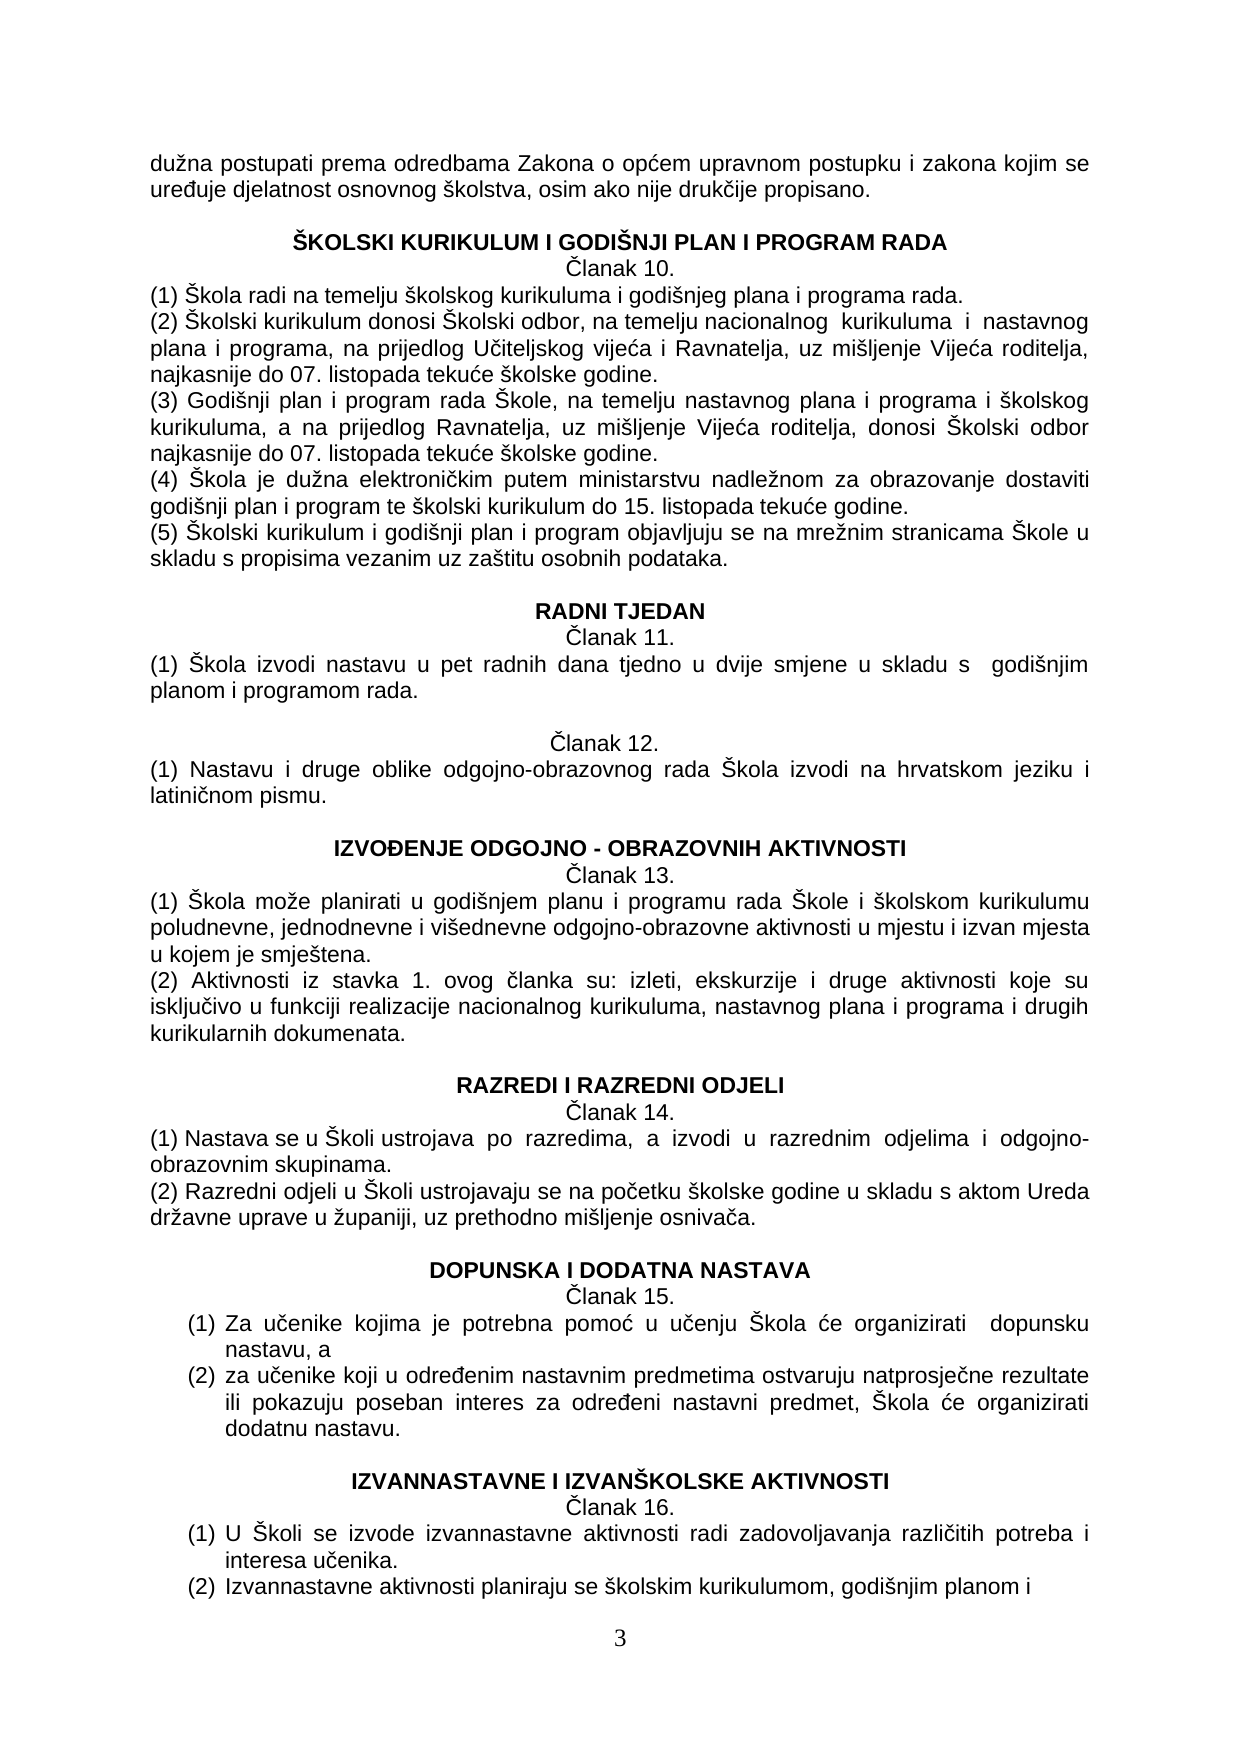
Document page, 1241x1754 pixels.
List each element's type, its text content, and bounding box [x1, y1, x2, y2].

list Za učenike kojima je potrebna pomoć u učenju Škola će organizirati dopunsku nastavu, a [187, 1309, 1090, 1362]
text (2) Aktivnosti iz stavka 1. ovog članka su: izleti, ekskurzije i druge aktivnosti koje su isključivo u funkciji realizacije nacionalnog kurikuluma, nastavnog plana i programa i drugih kurikularnih dokumenata. [150, 967, 1090, 1046]
text (1) Škola može planirati u godišnjem planu i programu rada Škole i školskom kurikulumu poludnevne, jednodnevne i višednevne odgojno-obrazovne aktivnosti u mjestu i izvan mjesta u kojem je smještena. [150, 888, 1090, 967]
text (5) Školski kurikulum i godišnji plan i program objavljuju se na mrežnim stranicama Škole u skladu s propisima vezanim uz zaštitu osobnih podataka. [150, 519, 1090, 572]
list Izvannastavne aktivnosti planiraju se školskim kurikulumom, godišnjim planom i [187, 1573, 1090, 1599]
text RADNI TJEDAN [150, 598, 1090, 624]
text RAZREDI I RAZREDNI ODJELI [150, 1072, 1090, 1099]
text (1) Škola izvodi nastavu u pet radnih dana tjedno u dvije smjene u skladu s godišnjim planom i programom rada. [150, 651, 1090, 703]
text Članak 15. [150, 1283, 1090, 1309]
list U Školi se izvode izvannastavne aktivnosti radi zadovoljavanja različitih potreba i interesa učenika. [187, 1520, 1090, 1573]
text (1) Nastava se u Školi ustrojava po razredima, a izvodi u razrednim odjelima i odgojno-obrazovnim skupinama. [150, 1125, 1090, 1178]
text ŠKOLSKI KURIKULUM I GODIŠNJI PLAN I PROGRAM RADA [150, 229, 1090, 255]
text Članak 16. [150, 1494, 1090, 1520]
text IZVANNASTAVNE I IZVANŠKOLSKE AKTIVNOSTI [150, 1468, 1090, 1494]
text (1) Nastavu i druge oblike odgojno-obrazovnog rada Škola izvodi na hrvatskom jeziku i latiničnom pismu. [150, 756, 1090, 809]
text Članak 10. [150, 255, 1090, 282]
list za učenike koji u određenim nastavnim predmetima ostvaruju natprosječne rezultate ili pokazuju poseban interes za određeni nastavni predmet, Škola će organizirati dodatnu nastavu. [187, 1362, 1090, 1441]
text (4) Škola je dužna elektroničkim putem ministarstvu nadležnom za obrazovanje dostaviti godišnji plan i program te školski kurikulum do 15. listopada tekuće godine. [150, 466, 1090, 519]
text (3) Godišnji plan i program rada Škole, na temelju nastavnog plana i programa i školskog kurikuluma, a na prijedlog Ravnatelja, uz mišljenje Vijeća roditelja, donosi Školski odbor najkasnije do 07. listopada tekuće školske godine. [150, 387, 1090, 466]
text Članak 14. [150, 1099, 1090, 1125]
text Članak 13. [150, 862, 1090, 888]
text DOPUNSKA I DODATNA NASTAVA [150, 1257, 1090, 1283]
text IZVOĐENJE ODGOJNO - OBRAZOVNIH AKTIVNOSTI [150, 835, 1090, 862]
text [150, 150, 1090, 203]
text (1) Škola radi na temelju školskog kurikuluma i godišnjeg plana i programa rada. [150, 282, 1090, 308]
text Članak 12. [225, 730, 1090, 756]
text Članak 11. [150, 624, 1090, 651]
text (2) Školski kurikulum donosi Školski odbor, na temelju nacionalnog kurikuluma i nastavnog plana i programa, na prijedlog Učiteljskog vijeća i Ravnatelja, uz mišljenje Vijeća roditelja, najkasnije do 07. listopada tekuće školske godine. [150, 308, 1090, 387]
text (2) Razredni odjeli u Školi ustrojavaju se na početku školske godine u skladu s aktom Ureda državne uprave u županiji, uz prethodno mišljenje osnivača. [150, 1178, 1090, 1231]
